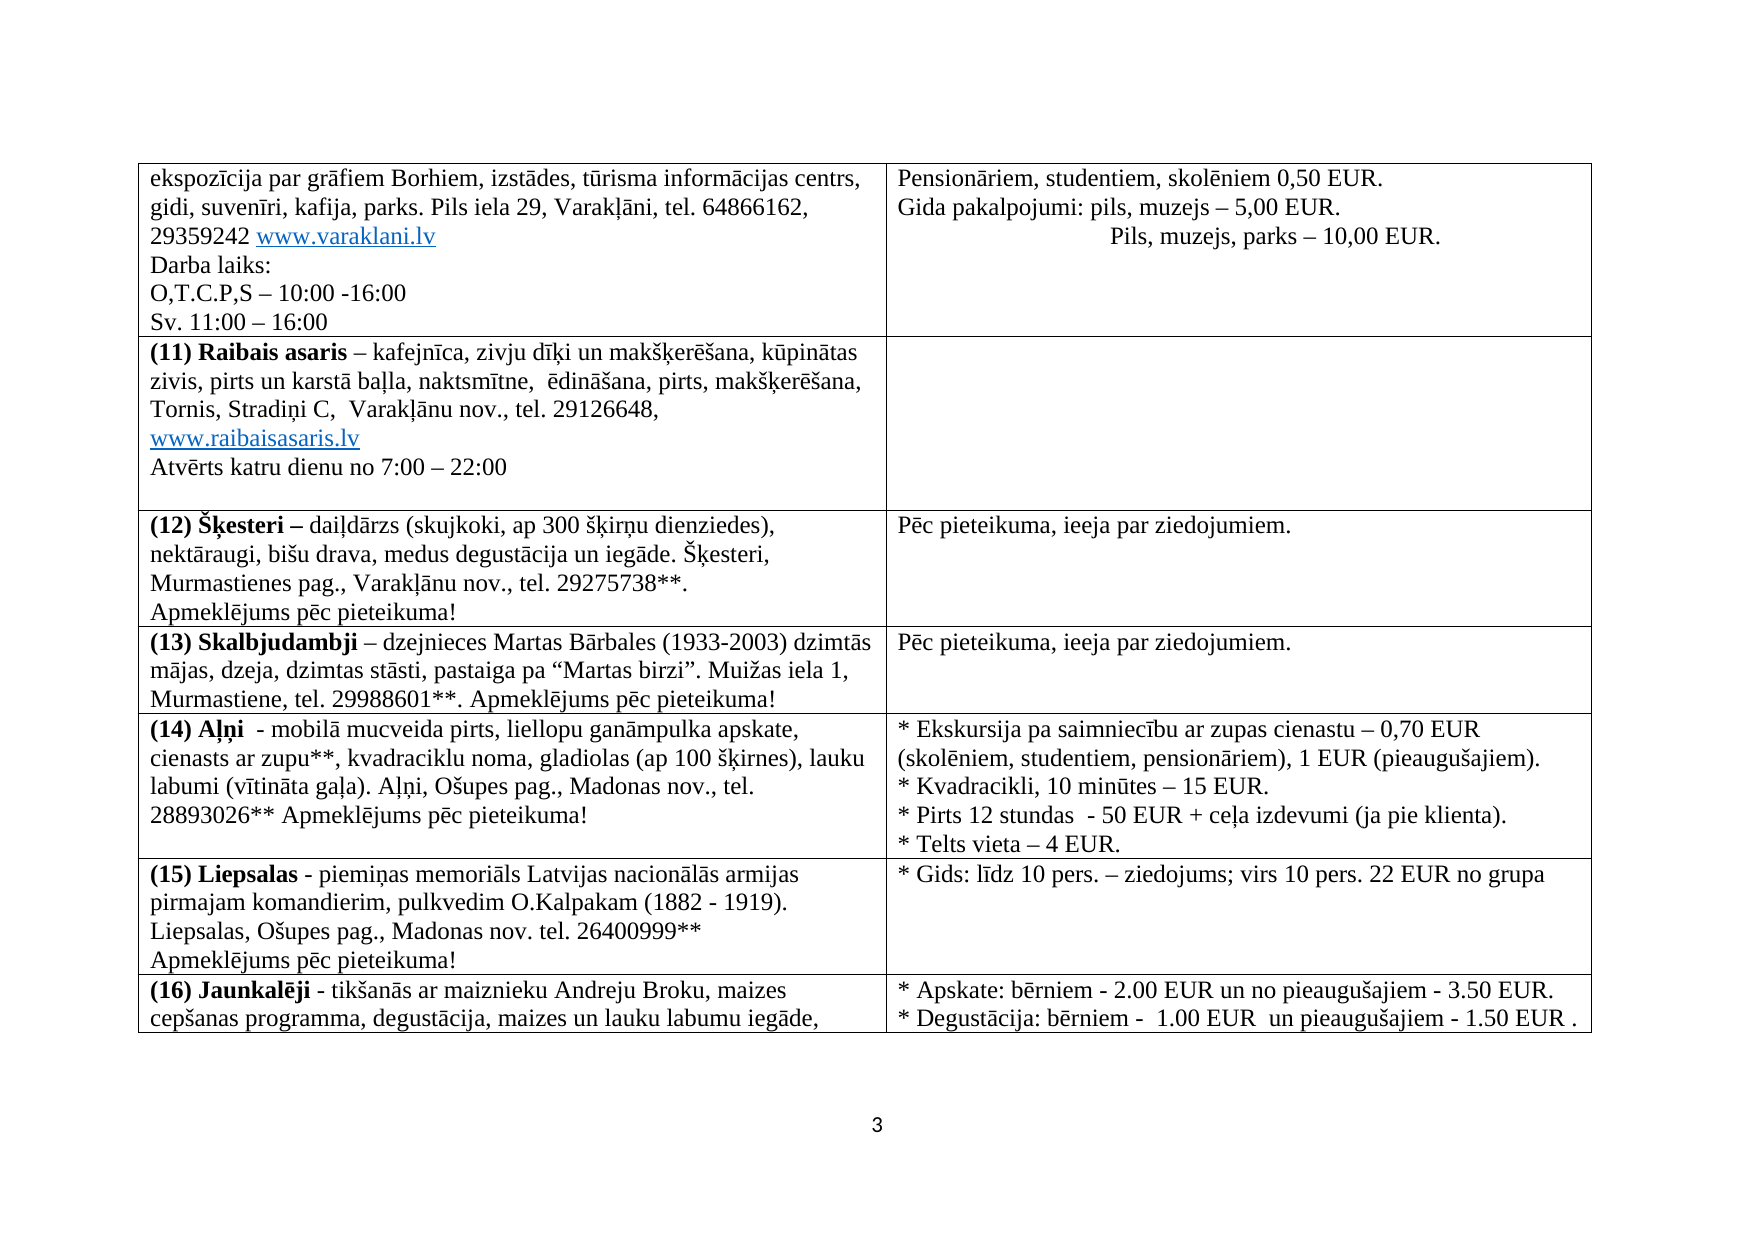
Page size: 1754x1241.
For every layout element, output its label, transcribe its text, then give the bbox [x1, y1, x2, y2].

table_cell (14) Aļņi - mobilā mucveida pirts, liellopu ganāmpulka apskate, cienasts ar zupu**, kvadraciklu noma, gladiolas (ap 100 šķirnes), lauku labumi (vītināta gaļa). Aļņi, Ošupes pag., Madonas nov., tel. 28893026** Apmeklējums pēc pieteikuma! [139, 714, 886, 858]
table_cell Pēc pieteikuma, ieeja par ziedojumiem. [887, 511, 1591, 626]
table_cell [139, 164, 886, 336]
table_cell (13) Skalbjudambji – dzejnieces Martas Bārbales (1933-2003) dzimtās mājas, dzeja, dzimtas stāsti, pastaiga pa “Martas birzi”. Muižas iela 1, Murmastiene, tel. 29988601**. Apmeklējums pēc pieteikuma! [139, 627, 886, 713]
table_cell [139, 975, 886, 1032]
table_cell * Gids: līdz 10 pers. – ziedojums; virs 10 pers. 22 EUR no grupa [887, 859, 1591, 974]
table_cell (12) Šķesteri – daiļdārzs (skujkoki, ap 300 šķirņu dienziedes), nektāraugi, bišu drava, medus degustācija un iegāde. Šķesteri, Murmastienes pag., Varakļānu nov., tel. 29275738**. Apmeklējums pēc pieteikuma! [139, 511, 886, 626]
table_cell (15) Liepsalas - piemiņas memoriāls Latvijas nacionālās armijas pirmajam komandierim, pulkvedim O.Kalpakam (1882 - 1919). Liepsalas, Ošupes pag., Madonas nov. tel. 26400999** Apmeklējums pēc pieteikuma! [139, 859, 886, 974]
table_cell [887, 337, 1591, 509]
table_cell (11) Raibais asaris – kafejnīca, zivju dīķi un makšķerēšana, kūpinātas zivis, pirts un karstā baļla, naktsmītne, ēdināšana, pirts, makšķerēšana, Tornis, Stradiņi C, Varakļānu nov., tel. 29126648, www.raibaisasaris.lv Atvērts katru dienu no 7:00 – 22:00 [139, 337, 886, 509]
table_cell * Ekskursija pa saimniecību ar zupas cienastu – 0,70 EUR (skolēniem, studentiem, pensionāriem), 1 EUR (pieaugušajiem). * Kvadracikli, 10 minūtes – 15 EUR. * Pirts 12 stundas - 50 EUR + ceļa izdevumi (ja pie klienta). * Telts vieta – 4 EUR. [887, 714, 1591, 858]
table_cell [887, 164, 1591, 336]
table_cell Pēc pieteikuma, ieeja par ziedojumiem. [887, 627, 1591, 713]
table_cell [887, 975, 1591, 1032]
